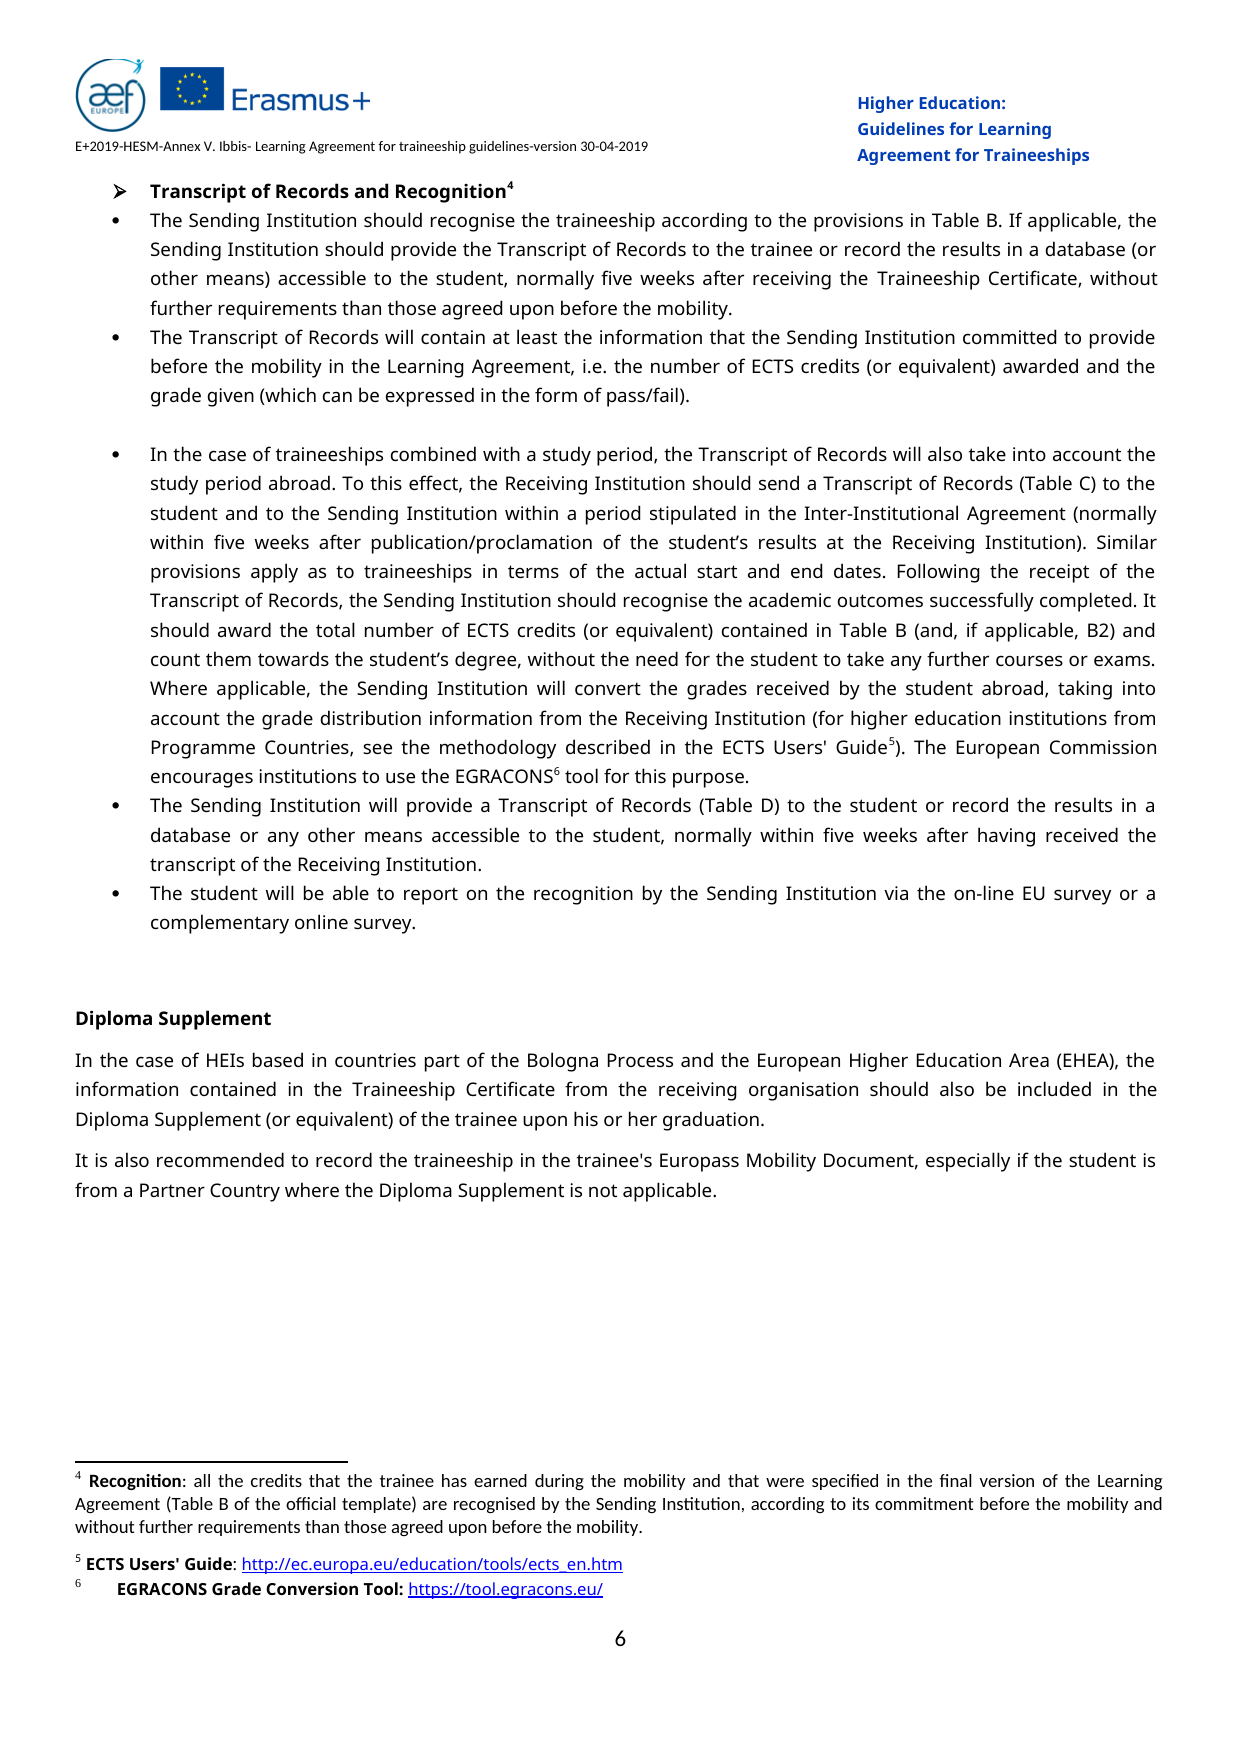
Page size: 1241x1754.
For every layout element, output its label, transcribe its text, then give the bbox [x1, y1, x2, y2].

list In the case of traineeships combined with a study period, the Transcript of Records will also take into account the study period abroad. To this effect, the Receiving Institution should send a Transcript of Records (Table C) to the student and to the Sending Institution within a period stipulated in the Inter-Institutional Agreement (normally within five weeks after publication/proclamation of the student’s results at the Receiving Institution). Similar provisions apply as to traineeships in terms of the actual start and end dates. Following the receipt of the Transcript of Records, the Sending Institution should recognise the academic outcomes successfully completed. It should award the total number of ECTS credits (or equivalent) contained in Table B (and, if applicable, B2) and count them towards the student’s degree, without the need for the student to take any further courses or exams. Where applicable, the Sending Institution will convert the grades received by the student abroad, taking into account the grade distribution information from the Receiving Institution (for higher education institutions from Programme Countries, see the methodology described in the ECTS Users' Guide). The European Commission encourages institutions to use the EGRACONS tool for this purpose. [112, 441, 1158, 789]
picture [75, 59, 147, 133]
text Diploma Supplement [75, 1006, 1158, 1031]
list The Sending Institution will provide a Transcript of Records (Table D) to the student or record the results in a database or any other means accessible to the student, normally within five weeks after having received the transcript of the Receiving Institution. [112, 793, 1158, 877]
list The student will be able to report on the recognition by the Sending Institution via the on-line EU survey or a complementary online survey. [112, 880, 1158, 935]
text It is also recommended to record the traineeship in the trainee's Europass Mobility Document, especially if the student is from a Partner Country where the Diploma Supplement is not applicable. [75, 1148, 1158, 1203]
list The Sending Institution should recognise the traineeship according to the provisions in Table B. If applicable, the Sending Institution should provide the Transcript of Records to the trainee or record the results in a database (or other means) accessible to the student, normally five weeks after receiving the Traineeship Certificate, without further requirements than those agreed upon before the mobility. [112, 207, 1158, 321]
picture [160, 67, 371, 111]
list Transcript of Records and Recognition [112, 178, 1158, 203]
text In the case of HEIs based in countries part of the Bologna Process and the European Higher Education Area (EHEA), the information contained in the Traineeship Certificate from the receiving organisation should also be included in the Diploma Supplement (or equivalent) of the trainee upon his or her graduation. [75, 1047, 1158, 1132]
list The Transcript of Records will contain at least the information that the Sending Institution committed to provide before the mobility in the Learning Agreement, i.e. the number of ECTS credits (or equivalent) awarded and the grade given (which can be expressed in the form of pass/fail). [112, 324, 1158, 408]
